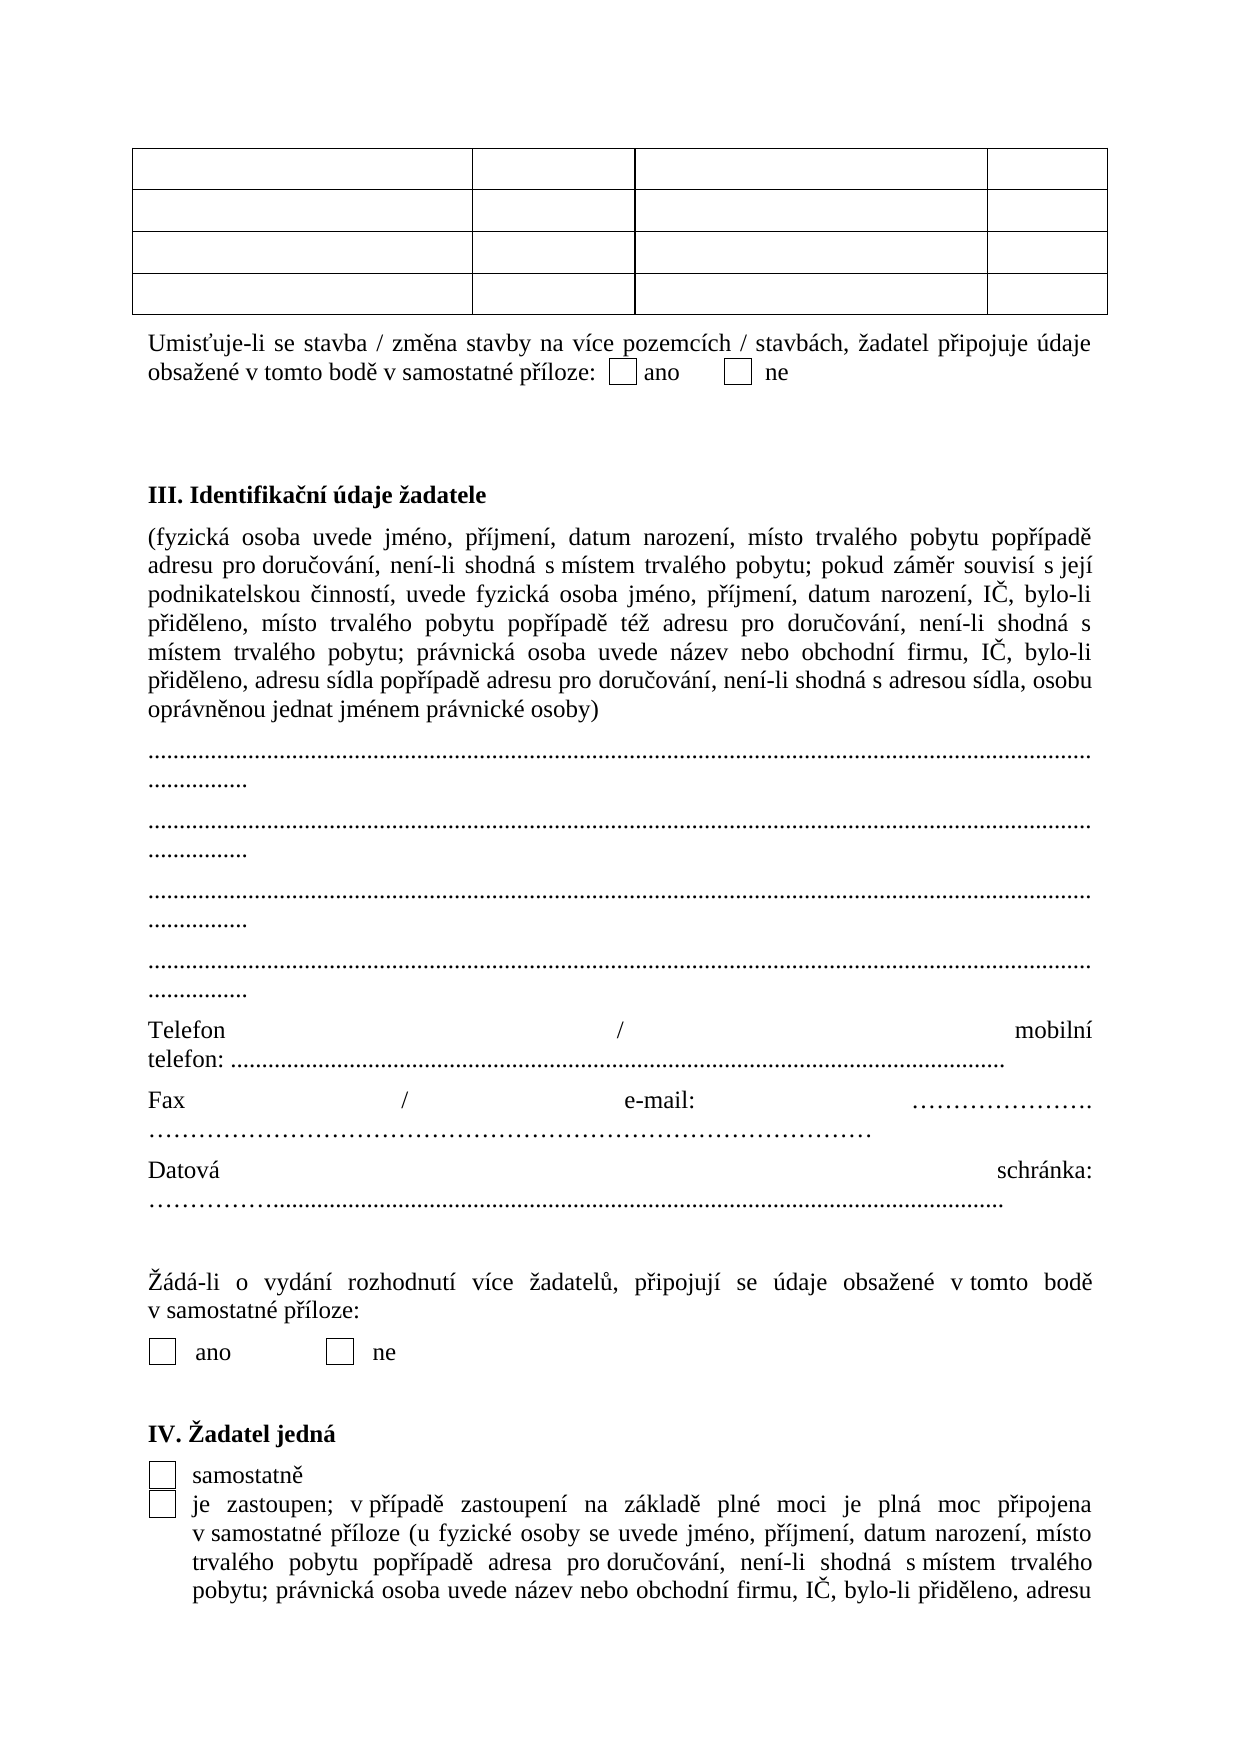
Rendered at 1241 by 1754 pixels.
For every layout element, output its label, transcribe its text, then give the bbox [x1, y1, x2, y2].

table_cell [988, 149, 1107, 189]
text Datová schránka: ……………..................................................................................................................... [148, 1155, 1093, 1213]
text Telefon / mobilní telefon: ............................................................................................................................ [148, 1015, 1093, 1073]
table_cell [473, 274, 634, 314]
text Fax / e-mail: ………………….…………………………………………………………………………… [148, 1085, 1093, 1143]
text ....................................................................................................................................................................... [148, 875, 1093, 933]
table_cell [473, 232, 634, 273]
table_cell [473, 190, 634, 231]
text ano ne [148, 1337, 1093, 1365]
table_cell [988, 190, 1107, 231]
table_cell [636, 274, 987, 314]
table_cell [636, 149, 987, 189]
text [148, 1489, 1093, 1604]
table_cell [473, 149, 634, 189]
table_cell [133, 232, 472, 273]
text samostatně [148, 1460, 1093, 1489]
text ....................................................................................................................................................................... [148, 805, 1093, 863]
table_cell [988, 274, 1107, 314]
table_cell [988, 232, 1107, 273]
text Žádá-li o vydání rozhodnutí více žadatelů, připojují se údaje obsažené v tomto bodě v samostatné příloze: [148, 1267, 1093, 1324]
table_cell [636, 232, 987, 273]
text Umisťuje-li se stavba / změna stavby na více pozemcích / stavbách, žadatel připojuje údaje obsažené v tomto bodě v samostatné příloze: ano ne [148, 328, 1093, 385]
table_cell [133, 149, 472, 189]
table_cell [133, 190, 472, 231]
table_cell [133, 274, 472, 314]
text III. Identifikační údaje žadatele [148, 480, 1093, 509]
text ....................................................................................................................................................................... [148, 735, 1093, 793]
text (fyzická osoba uvede jméno, příjmení, datum narození, místo trvalého pobytu popřípadě adresu pro doručování, není-li shodná s místem trvalého pobytu; pokud záměr souvisí s její podnikatelskou činností, uvede fyzická osoba jméno, příjmení, datum narození, IČ, bylo-li přiděleno, místo trvalého pobytu popřípadě též adresu pro doručování, není-li shodná s místem trvalého pobytu; právnická osoba uvede název nebo obchodní firmu, IČ, bylo-li přiděleno, adresu sídla popřípadě adresu pro doručování, není-li shodná s adresou sídla, osobu oprávněnou jednat jménem právnické osoby) [148, 522, 1093, 723]
table_cell [636, 190, 987, 231]
text ....................................................................................................................................................................... [148, 945, 1093, 1003]
text IV. Žadatel jedná [148, 1419, 1093, 1448]
